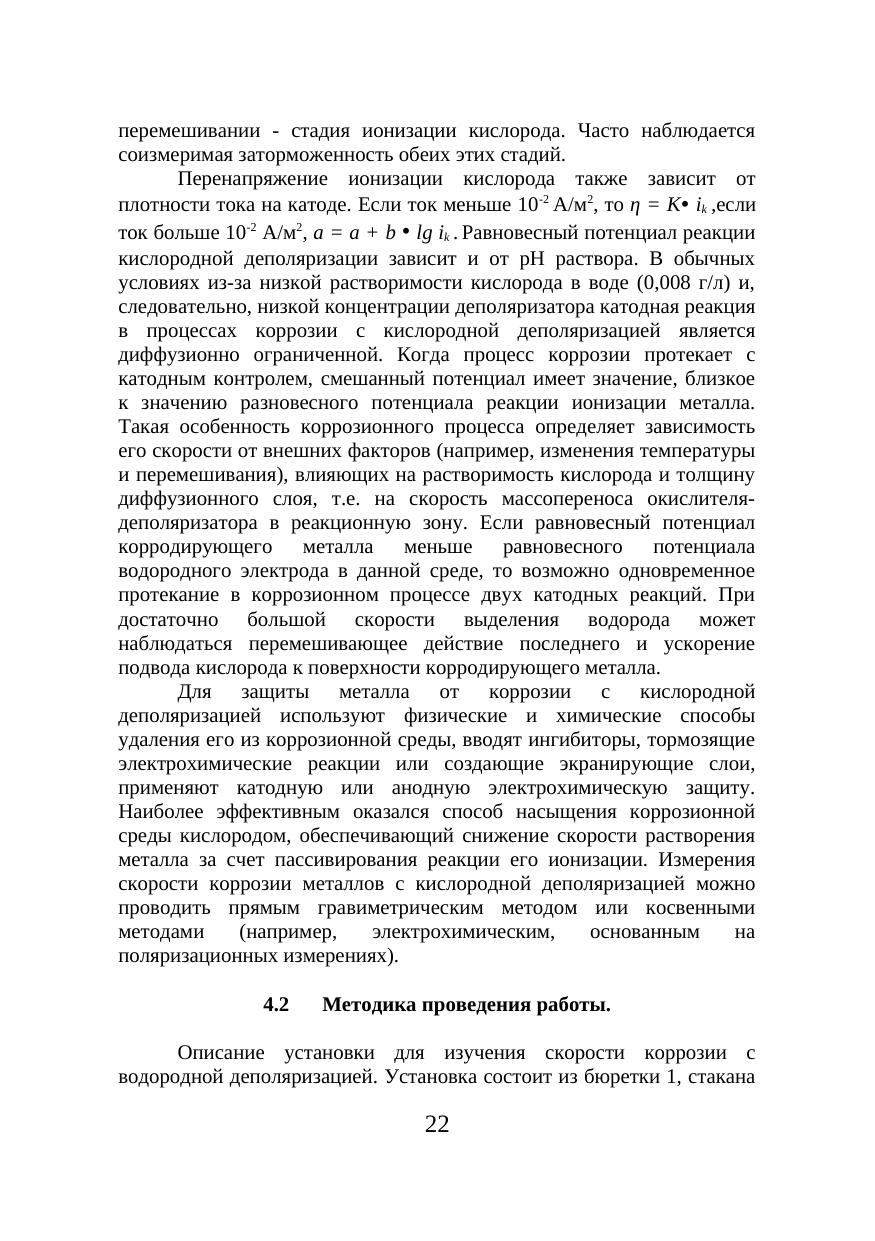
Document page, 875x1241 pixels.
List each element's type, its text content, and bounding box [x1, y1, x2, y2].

text Для защиты металла от коррозии с кислородной деполяризацией используют физические и химические способы удаления его из коррозионной среды, вводят ингибиторы, тормозящие электрохимические реакции или создающие экранирующие слои, применяют катодную или анодную электрохимическую защиту. Наиболее эффективным оказался способ насыщения коррозионной среды кислородом, обеспечивающий снижение скорости растворения металла за счет пассивирования реакции его ионизации. Измерения скорости коррозии металлов с кислородной деполяризацией можно проводить прямым гравиметрическим методом или косвенными методами (например, электрохимическим, основанным на поляризационных измерениях). [118, 679, 756, 967]
text Перенапряжение ионизации кислорода также зависит от плотности тока на катоде. Если ток меньше 10-2 А/м2, то η = K ik ,если ток больше 10-2 А/м2, а = а + b lg ik . Равновесный потенциал реакции кислородной деполяризации зависит и от pH раствора. В обычных условиях из-за низкой растворимости кислорода в воде (0,008 г/л) и, следовательно, низкой концентрации деполяризатора катодная реакция в процессах коррозии с кислородной деполяризацией является диффузионно ограниченной. Когда процесс коррозии протекает с катодным контролем, смешанный потенциал имеет значение, близкое к значению разновесного потенциала реакции ионизации металла. Такая особенность коррозионного процесса определяет зависимость его скорости от внешних факторов (например, изменения температуры и перемешивания), влияющих на растворимость кислорода и толщину диффузионного слоя, т.е. на скорость массопереноса окислителя-деполяризатора в реакционную зону. Если равновесный потенциал корродирующего металла меньше равновесного потенциала водородного электрода в данной среде, то возможно одновременное протекание в коррозионном процессе двух катодных реакций. При достаточно большой скорости выделения водорода может наблюдаться перемешивающее действие последнего и ускорение подвода кислорода к поверхности корродирующего металла. [118, 166, 756, 679]
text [118, 118, 756, 166]
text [118, 1039, 756, 1088]
list Методика проведения работы. [118, 991, 756, 1016]
